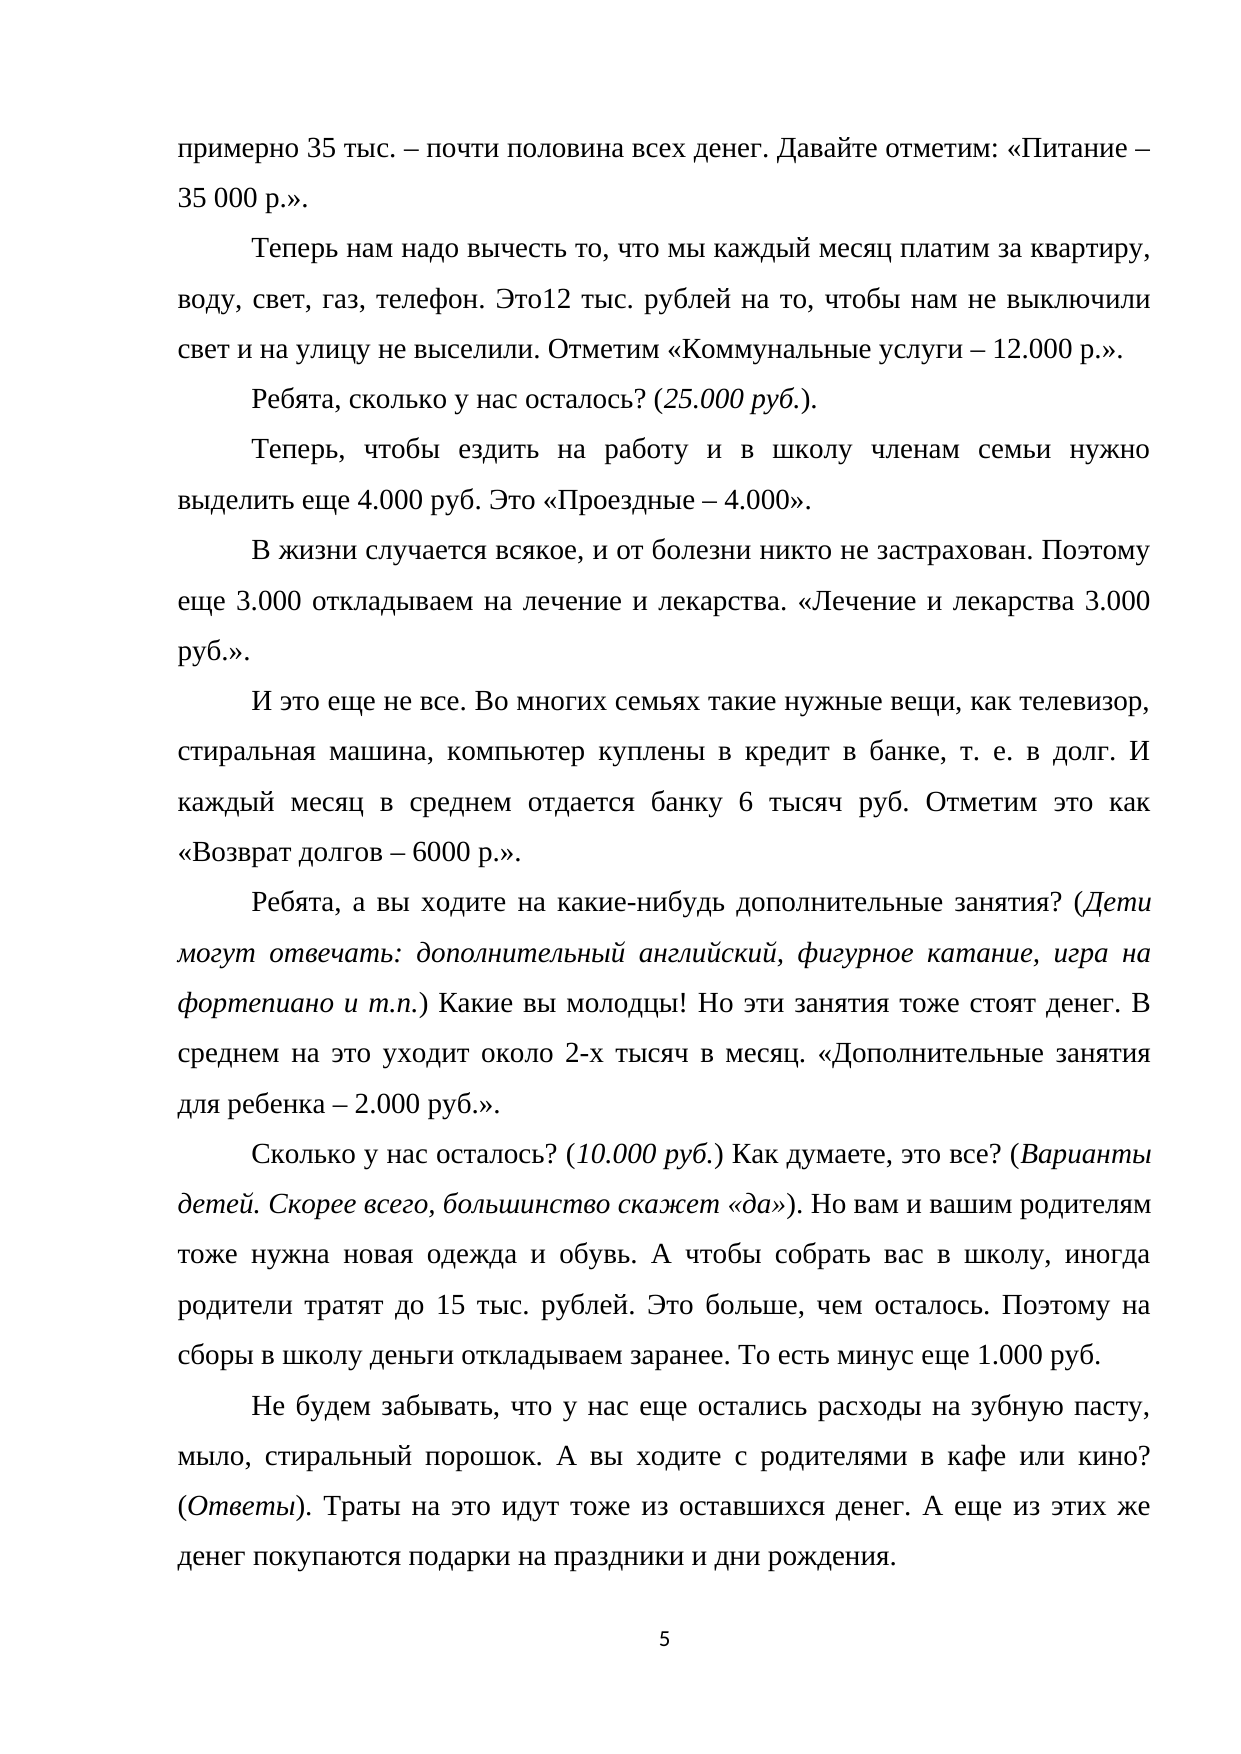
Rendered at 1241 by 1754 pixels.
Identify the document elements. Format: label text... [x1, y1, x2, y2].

text И это еще не все. Во многих семьях такие нужные вещи, как телевизор, стиральная машина, компьютер куплены в кредит в банке, т. е. в долг. И каждый месяц в среднем отдается банку 6 тысяч руб. Отметим это как «Возврат долгов – 6000 р.». [177, 683, 1152, 868]
text Сколько у нас осталось? (10.000 руб.) Как думаете, это все? (Варианты детей. Скорее всего, большинство скажет «да»). Но вам и вашим родителям тоже нужна новая одежда и обувь. А чтобы собрать вас в школу, иногда родители тратят до 15 тыс. рублей. Это больше, чем осталось. Поэтому на сборы в школу деньги откладываем заранее. То есть минус еще 1.000 руб. [177, 1136, 1152, 1371]
text Не будем забывать, что у нас еще остались расходы на зубную пасту, мыло, стиральный порошок. А вы ходите с родителями в кафе или кино? (Ответы). Траты на это идут тоже из оставшихся денег. А еще из этих же денег покупаются подарки на праздники и дни рождения. [177, 1388, 1152, 1572]
text В жизни случается всякое, и от болезни никто не застрахован. Поэтому еще 3.000 откладываем на лечение и лекарства. «Лечение и лекарства 3.000 руб.». [177, 532, 1152, 666]
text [177, 130, 1152, 214]
text Теперь, чтобы ездить на работу и в школу членам семьи нужно выделить еще 4.000 руб. Это «Проездные – 4.000». [177, 432, 1152, 516]
text Ребята, сколько у нас осталось? (25.000 руб.). [177, 381, 1152, 415]
text Ребята, а вы ходите на какие-нибудь дополнительные занятия? (Дети могут отвечать: дополнительный английский, фигурное катание, игра на фортепиано и т.п.) Какие вы молодцы! Но эти занятия тоже стоят денег. В среднем на это уходит около 2-х тысяч в месяц. «Дополнительные занятия для ребенка – 2.000 руб.». [177, 884, 1152, 1119]
text Теперь нам надо вычесть то, что мы каждый месяц платим за квартиру, воду, свет, газ, телефон. Это12 тыс. рублей на то, чтобы нам не выключили свет и на улицу не выселили. Отметим «Коммунальные услуги – 12.000 р.». [177, 230, 1152, 364]
